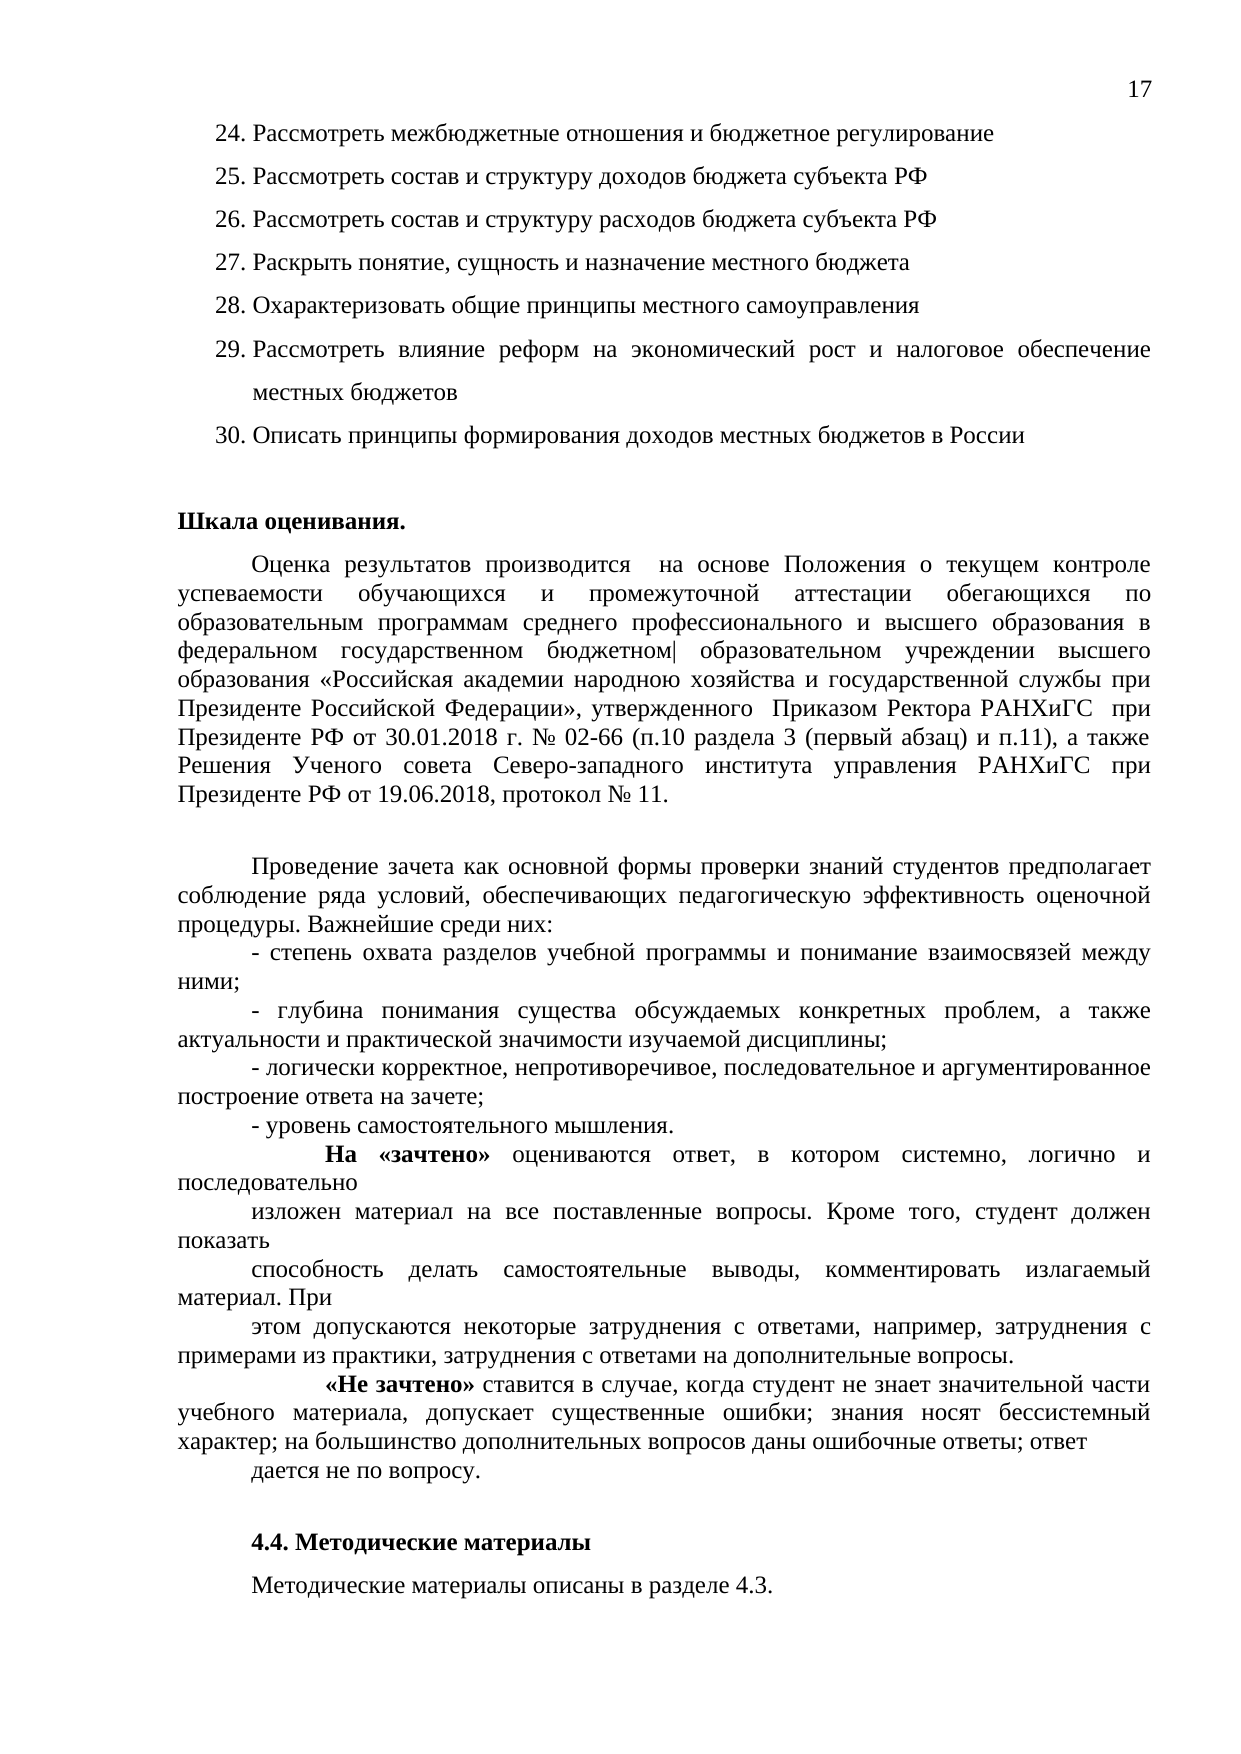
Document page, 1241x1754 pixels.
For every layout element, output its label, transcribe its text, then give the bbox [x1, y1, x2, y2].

text На «зачтено» оцениваются ответ, в котором системно, логично и последовательно [177, 1139, 1152, 1196]
text Шкала оценивания. [177, 506, 1152, 535]
list Рассмотреть влияние реформ на экономический рост и налоговое обеспечение местных бюджетов [215, 334, 1152, 406]
list Рассмотреть состав и структуру расходов бюджета субъекта РФ [215, 204, 1152, 233]
text дается не по вопросу. [177, 1455, 1152, 1484]
list Охарактеризовать общие принципы местного самоуправления [215, 291, 1152, 319]
text - уровень самостоятельного мышления. [177, 1110, 1152, 1139]
text Методические материалы описаны в разделе 4.3. [177, 1570, 1152, 1599]
text Оценка результатов производится на основе Положения о текущем контроле успеваемости обучающихся и промежуточной аттестации обегающихся по образовательным программам среднего профессионального и высшего образования в федеральном государственном бюджетном| образовательном учреждении высшего образования «Российская академии народною хозяйства и государственной службы при Президенте Российской Федерации», утвержденного Приказом Ректора РАНХиГС при Президенте РФ от 30.01.2018 г. № 02-66 (п.10 раздела 3 (первый абзац) и п.11), а также Решения Ученого совета Северо-западного института управления РАНХиГС при Президенте РФ от 19.06.2018, протокол № 11. [177, 549, 1152, 808]
list Рассмотреть межбюджетные отношения и бюджетное регулирование [215, 118, 1152, 147]
text изложен материал на все поставленные вопросы. Кроме того, студент должен показать [177, 1196, 1152, 1254]
text Проведение зачета как основной формы проверки знаний студентов предполагает соблюдение ряда условий, обеспечивающих педагогическую эффективность оценочной процедуры. Важнейшие среди них: [177, 851, 1152, 937]
list Описать принципы формирования доходов местных бюджетов в России [215, 420, 1152, 449]
text способность делать самостоятельные выводы, комментировать излагаемый материал. При [177, 1254, 1152, 1311]
text - логически корректное, непротиворечивое, последовательное и аргументированное построение ответа на зачете; [177, 1052, 1152, 1110]
text этом допускаются некоторые затруднения с ответами, например, затруднения с примерами из практики, затруднения с ответами на дополнительные вопросы. [177, 1311, 1152, 1369]
list Раскрыть понятие, сущность и назначение местного бюджета [215, 247, 1152, 276]
text 4.4. Методические материалы [177, 1527, 1152, 1556]
text - глубина понимания существа обсуждаемых конкретных проблем, а также актуальности и практической значимости изучаемой дисциплины; [177, 995, 1152, 1052]
list Рассмотреть состав и структуру доходов бюджета субъекта РФ [215, 161, 1152, 190]
text «Не зачтено» ставится в случае, когда студент не знает значительной части учебного материала, допускает существенные ошибки; знания носят бессистемный характер; на большинство дополнительных вопросов даны ошибочные ответы; ответ [177, 1369, 1152, 1455]
text - степень охвата разделов учебной программы и понимание взаимосвязей между ними; [177, 937, 1152, 995]
